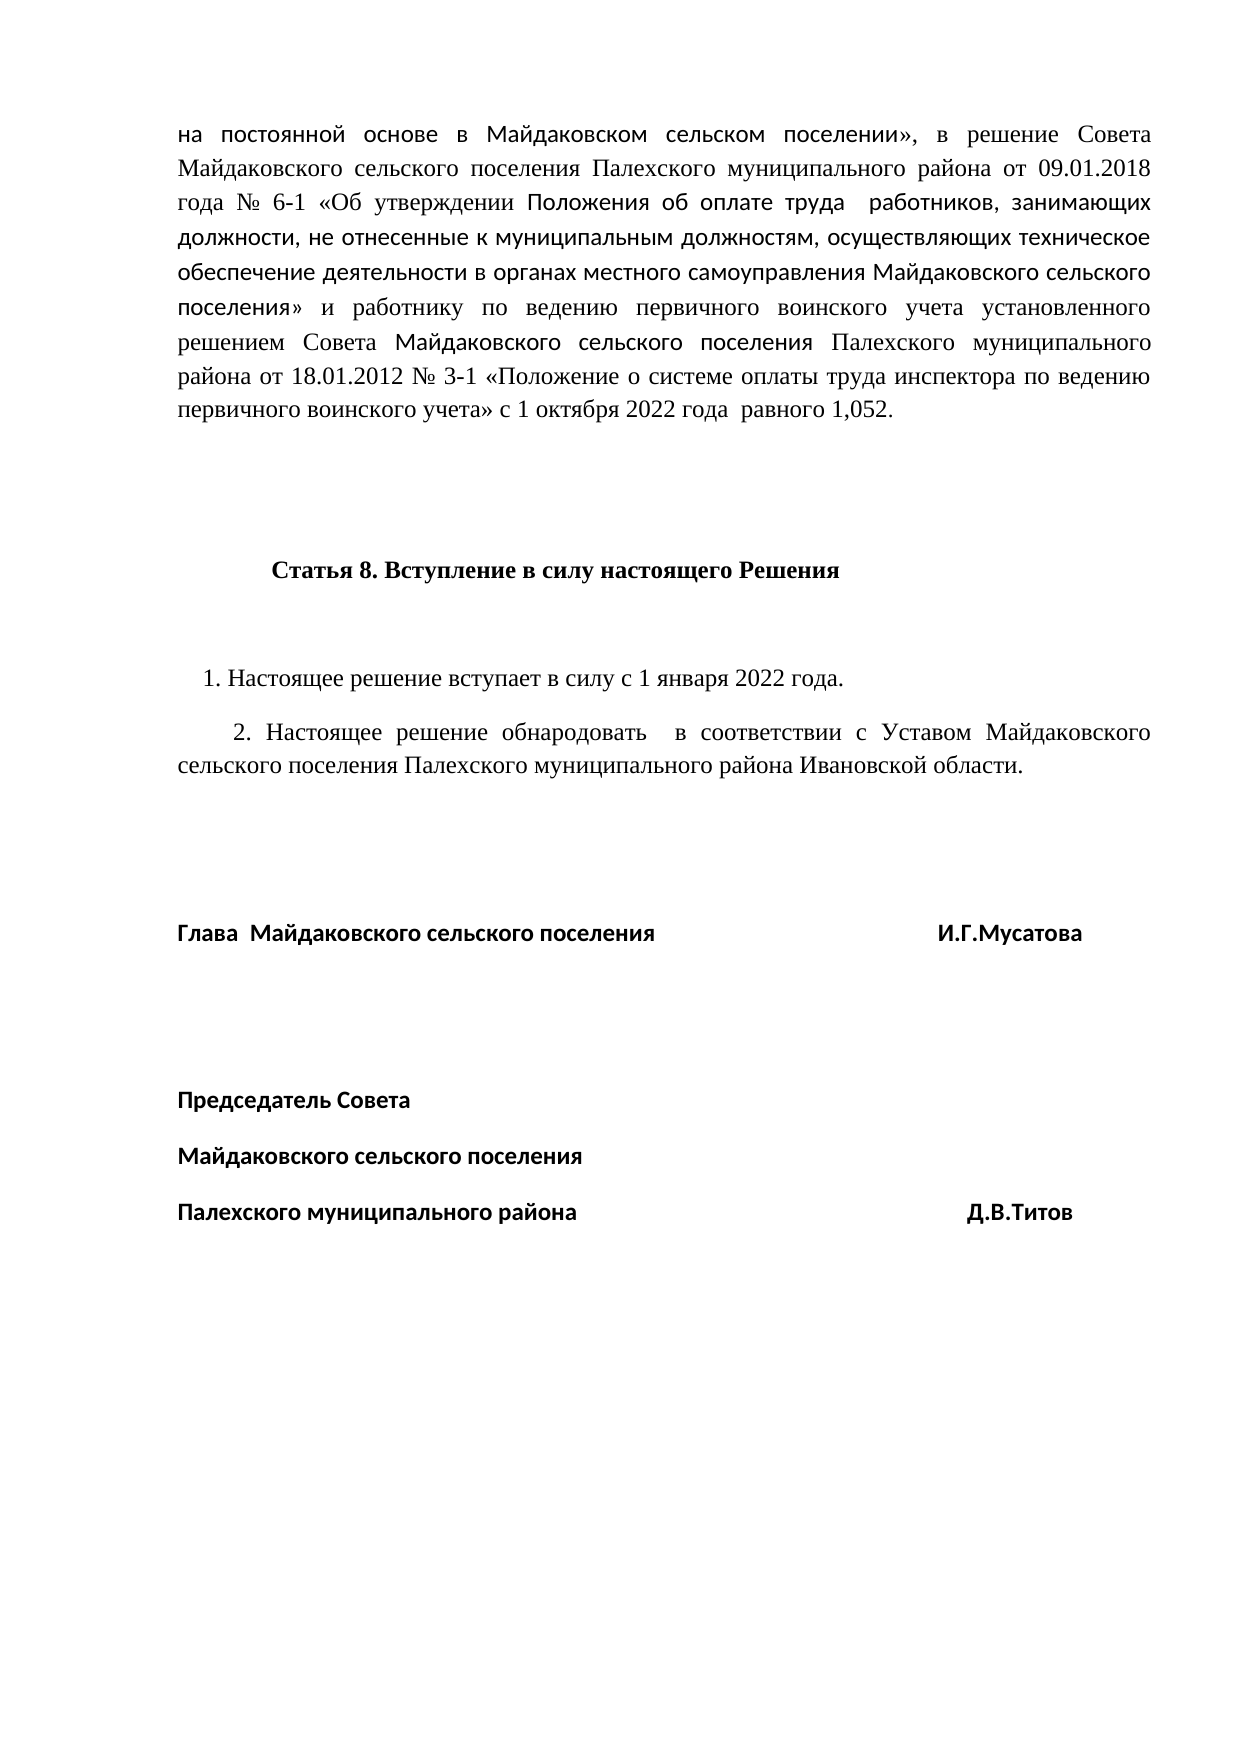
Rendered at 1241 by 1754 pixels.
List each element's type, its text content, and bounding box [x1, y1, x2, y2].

text 1. Настоящее решение вступает в силу с 1 января 2022 года. [177, 663, 1152, 692]
text Статья 8. Вступление в силу настоящего Решения [177, 556, 1152, 584]
text Председатель Совета [177, 1084, 1152, 1115]
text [177, 118, 1152, 423]
text Глава Майдаковского сельского поселения И.Г.Мусатова [177, 917, 1152, 948]
text 2. Настоящее решение обнародовать в соответствии с Уставом Майдаковского сельского поселения Палехского муниципального района Ивановской области. [177, 717, 1152, 779]
text Майдаковского сельского поселения [177, 1140, 1152, 1171]
text Палехского муниципального района Д.В.Титов [177, 1196, 1152, 1227]
